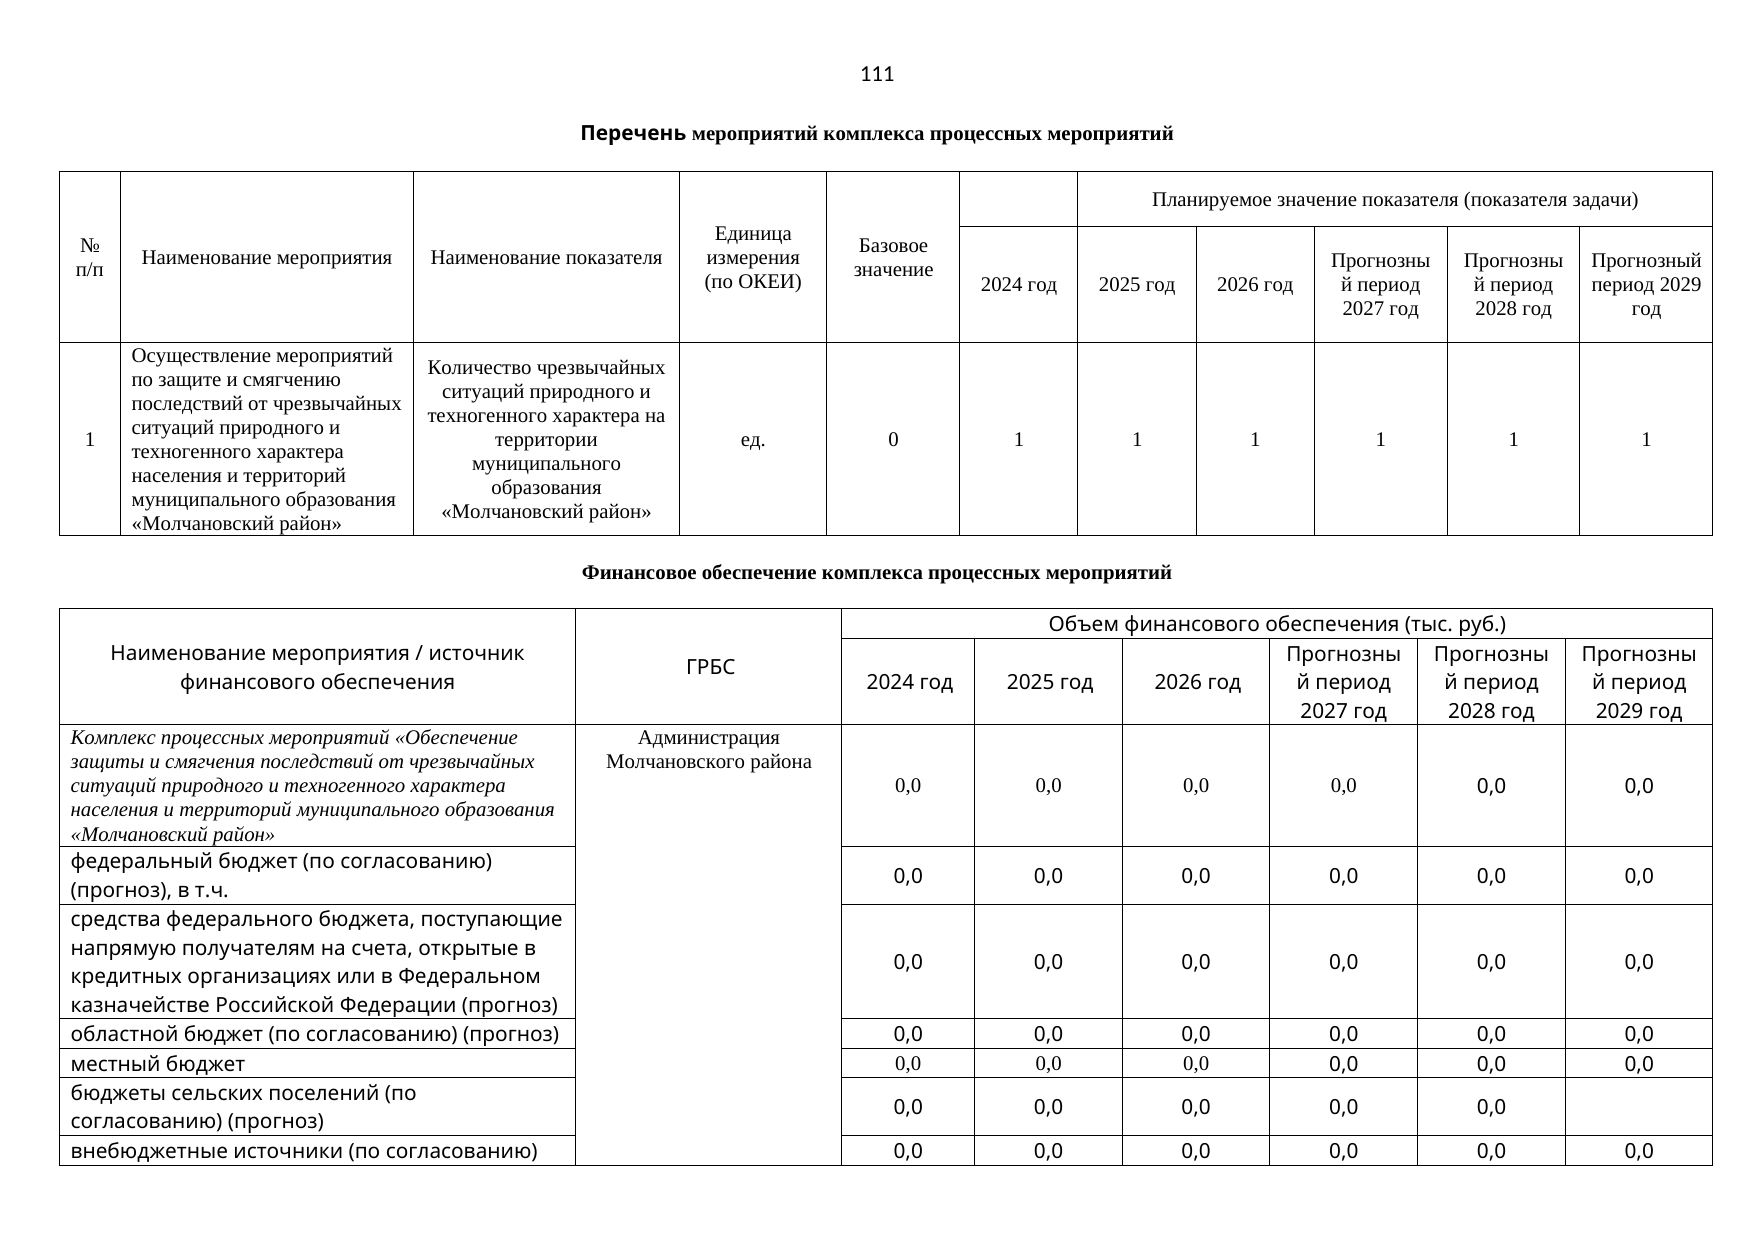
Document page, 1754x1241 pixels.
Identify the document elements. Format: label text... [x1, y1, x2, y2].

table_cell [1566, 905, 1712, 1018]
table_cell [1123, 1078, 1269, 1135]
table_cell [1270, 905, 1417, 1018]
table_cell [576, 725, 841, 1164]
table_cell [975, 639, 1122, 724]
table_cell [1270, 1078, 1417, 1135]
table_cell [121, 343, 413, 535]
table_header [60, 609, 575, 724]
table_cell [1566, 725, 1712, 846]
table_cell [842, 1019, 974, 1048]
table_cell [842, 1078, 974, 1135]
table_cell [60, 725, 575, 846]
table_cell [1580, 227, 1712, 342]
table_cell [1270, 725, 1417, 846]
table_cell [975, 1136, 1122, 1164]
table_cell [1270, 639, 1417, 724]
text Финансовое обеспечение комплекса процессных мероприятий [118, 560, 1636, 584]
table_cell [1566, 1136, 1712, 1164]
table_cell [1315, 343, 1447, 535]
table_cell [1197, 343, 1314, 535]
text Перечень мероприятий комплекса процессных мероприятий [118, 118, 1636, 147]
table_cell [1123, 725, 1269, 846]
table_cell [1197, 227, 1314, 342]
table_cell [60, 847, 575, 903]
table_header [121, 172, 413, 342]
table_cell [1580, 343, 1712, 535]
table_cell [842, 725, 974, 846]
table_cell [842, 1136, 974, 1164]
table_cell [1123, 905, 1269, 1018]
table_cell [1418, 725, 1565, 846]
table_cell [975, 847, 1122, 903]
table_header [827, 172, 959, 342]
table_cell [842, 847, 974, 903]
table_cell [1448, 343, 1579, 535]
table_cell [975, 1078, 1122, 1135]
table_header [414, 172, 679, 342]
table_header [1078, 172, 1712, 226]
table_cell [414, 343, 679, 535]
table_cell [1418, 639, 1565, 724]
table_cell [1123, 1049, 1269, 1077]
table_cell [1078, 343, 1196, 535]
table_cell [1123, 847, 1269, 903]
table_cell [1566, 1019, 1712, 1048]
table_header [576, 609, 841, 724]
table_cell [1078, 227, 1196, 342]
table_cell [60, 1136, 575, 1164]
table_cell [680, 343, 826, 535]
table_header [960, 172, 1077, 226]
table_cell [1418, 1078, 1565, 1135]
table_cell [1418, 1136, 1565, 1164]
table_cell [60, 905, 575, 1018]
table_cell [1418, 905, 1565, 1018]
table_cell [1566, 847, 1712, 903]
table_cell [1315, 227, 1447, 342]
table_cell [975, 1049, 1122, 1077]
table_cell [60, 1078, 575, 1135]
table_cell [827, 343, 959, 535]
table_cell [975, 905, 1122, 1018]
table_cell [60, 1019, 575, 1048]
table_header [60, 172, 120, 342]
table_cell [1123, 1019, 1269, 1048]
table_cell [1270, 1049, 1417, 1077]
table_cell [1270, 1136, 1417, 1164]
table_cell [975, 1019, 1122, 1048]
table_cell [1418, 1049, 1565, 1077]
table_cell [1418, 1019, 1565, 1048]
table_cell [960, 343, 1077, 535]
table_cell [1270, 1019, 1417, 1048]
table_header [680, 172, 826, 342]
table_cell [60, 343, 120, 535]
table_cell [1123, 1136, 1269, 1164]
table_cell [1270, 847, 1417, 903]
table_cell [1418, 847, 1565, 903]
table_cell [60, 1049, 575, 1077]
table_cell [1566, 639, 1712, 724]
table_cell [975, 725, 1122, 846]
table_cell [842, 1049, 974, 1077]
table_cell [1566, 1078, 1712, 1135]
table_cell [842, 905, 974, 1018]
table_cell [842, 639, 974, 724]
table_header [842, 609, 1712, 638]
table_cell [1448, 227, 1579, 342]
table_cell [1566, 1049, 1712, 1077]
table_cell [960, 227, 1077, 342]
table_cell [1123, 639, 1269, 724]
